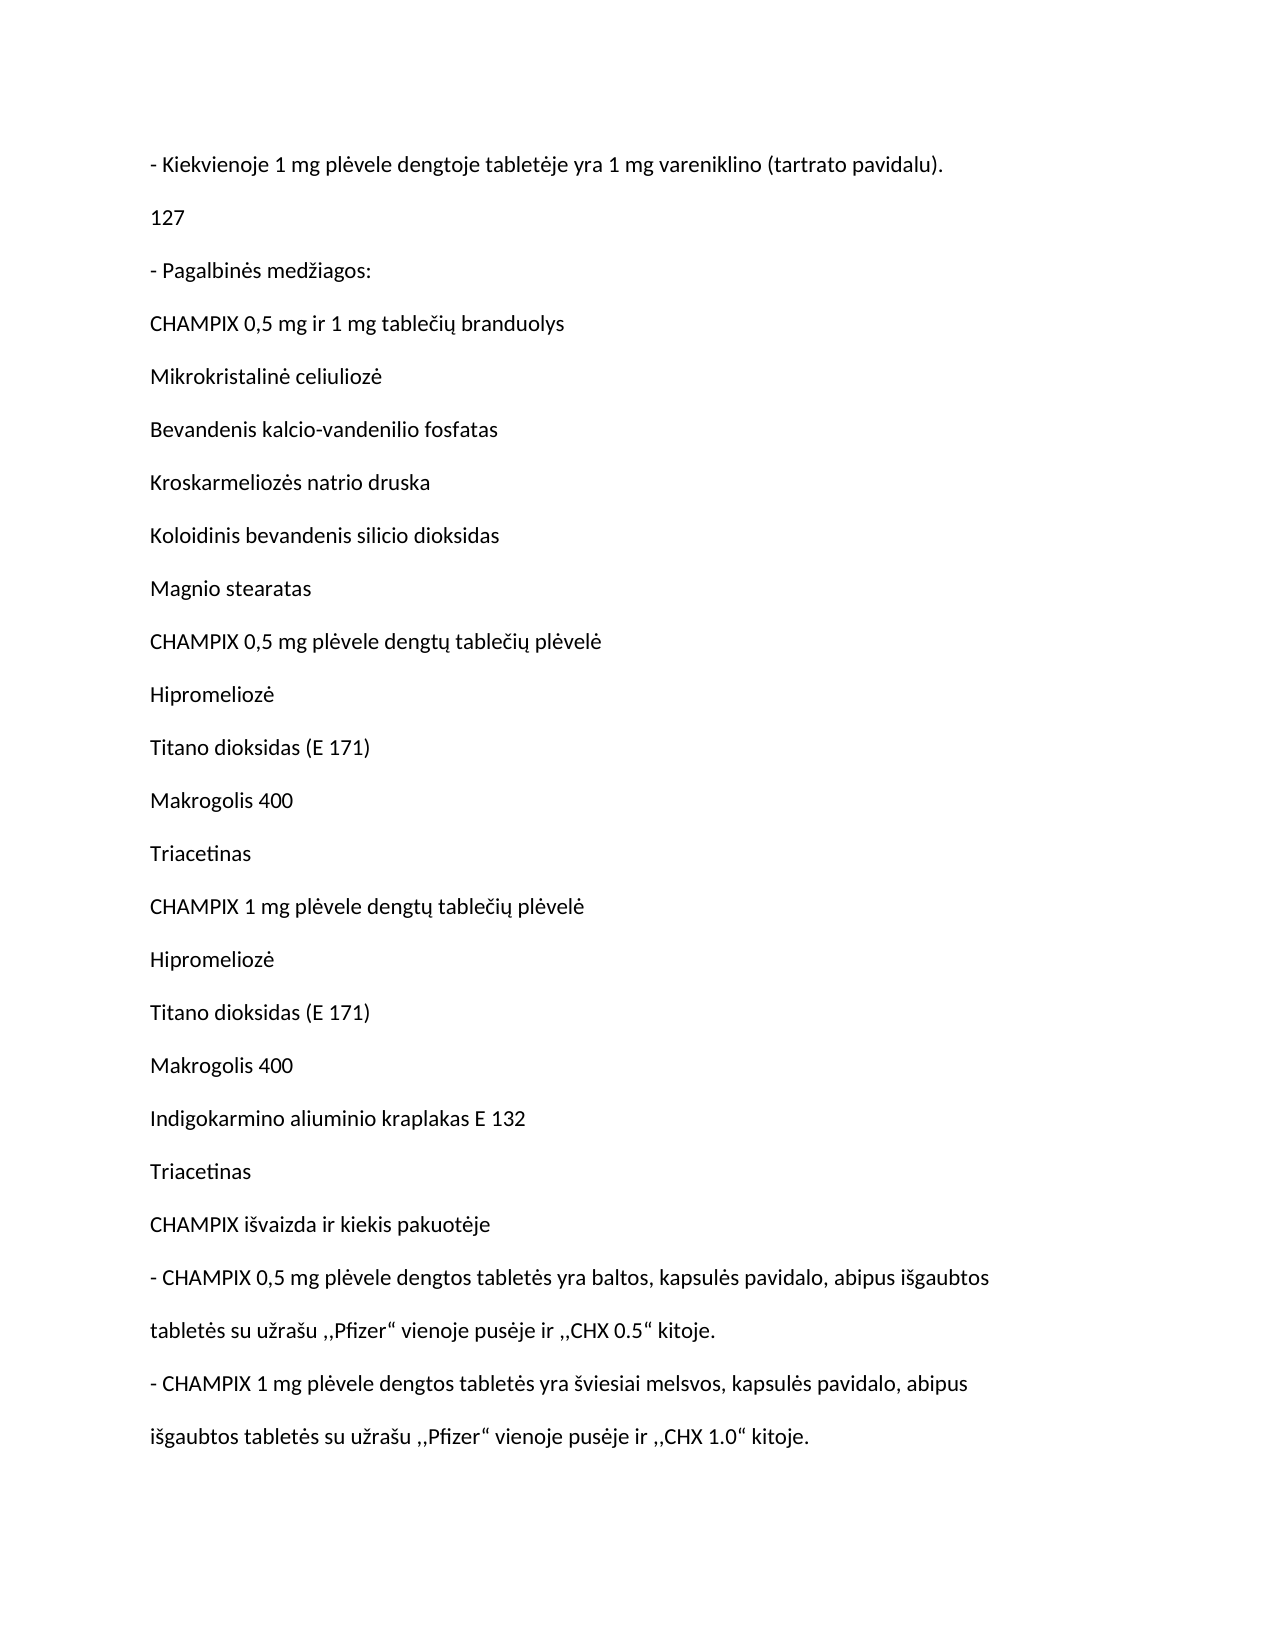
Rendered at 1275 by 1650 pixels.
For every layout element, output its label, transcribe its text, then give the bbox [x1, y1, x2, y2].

text - Kiekvienoje 1 mg plėvele dengtoje tabletėje yra 1 mg vareniklino (tartrato pavidalu). [150, 150, 1125, 178]
text CHAMPIX išvaizda ir kiekis pakuotėje [150, 1210, 1125, 1238]
text CHAMPIX 1 mg plėvele dengtų tablečių plėvelė [150, 892, 1125, 920]
text tabletės su užrašu ,,Pfizer“ vienoje pusėje ir ,,CHX 0.5“ kitoje. [150, 1316, 1125, 1344]
text Titano dioksidas (E 171) [150, 998, 1125, 1026]
text - CHAMPIX 1 mg plėvele dengtos tabletės yra šviesiai melsvos, kapsulės pavidalo, abipus [150, 1369, 1125, 1397]
text išgaubtos tabletės su užrašu ,,Pfizer“ vienoje pusėje ir ,,CHX 1.0“ kitoje. [150, 1422, 1125, 1451]
text Bevandenis kalcio-vandenilio fosfatas [150, 415, 1125, 443]
text Titano dioksidas (E 171) [150, 733, 1125, 761]
text Magnio stearatas [150, 574, 1125, 602]
text Hipromeliozė [150, 945, 1125, 973]
text Indigokarmino aliuminio kraplakas E 132 [150, 1104, 1125, 1132]
text CHAMPIX 0,5 mg plėvele dengtų tablečių plėvelė [150, 627, 1125, 655]
text Hipromeliozė [150, 680, 1125, 708]
text Makrogolis 400 [150, 1051, 1125, 1079]
text - Pagalbinės medžiagos: [150, 256, 1125, 284]
text 127 [150, 203, 1125, 231]
text Mikrokristalinė celiuliozė [150, 362, 1125, 390]
text Triacetinas [150, 839, 1125, 867]
text Kroskarmeliozės natrio druska [150, 468, 1125, 496]
text Triacetinas [150, 1157, 1125, 1185]
text Makrogolis 400 [150, 786, 1125, 814]
text Koloidinis bevandenis silicio dioksidas [150, 521, 1125, 549]
text - CHAMPIX 0,5 mg plėvele dengtos tabletės yra baltos, kapsulės pavidalo, abipus išgaubtos [150, 1263, 1125, 1291]
text CHAMPIX 0,5 mg ir 1 mg tablečių branduolys [150, 309, 1125, 337]
